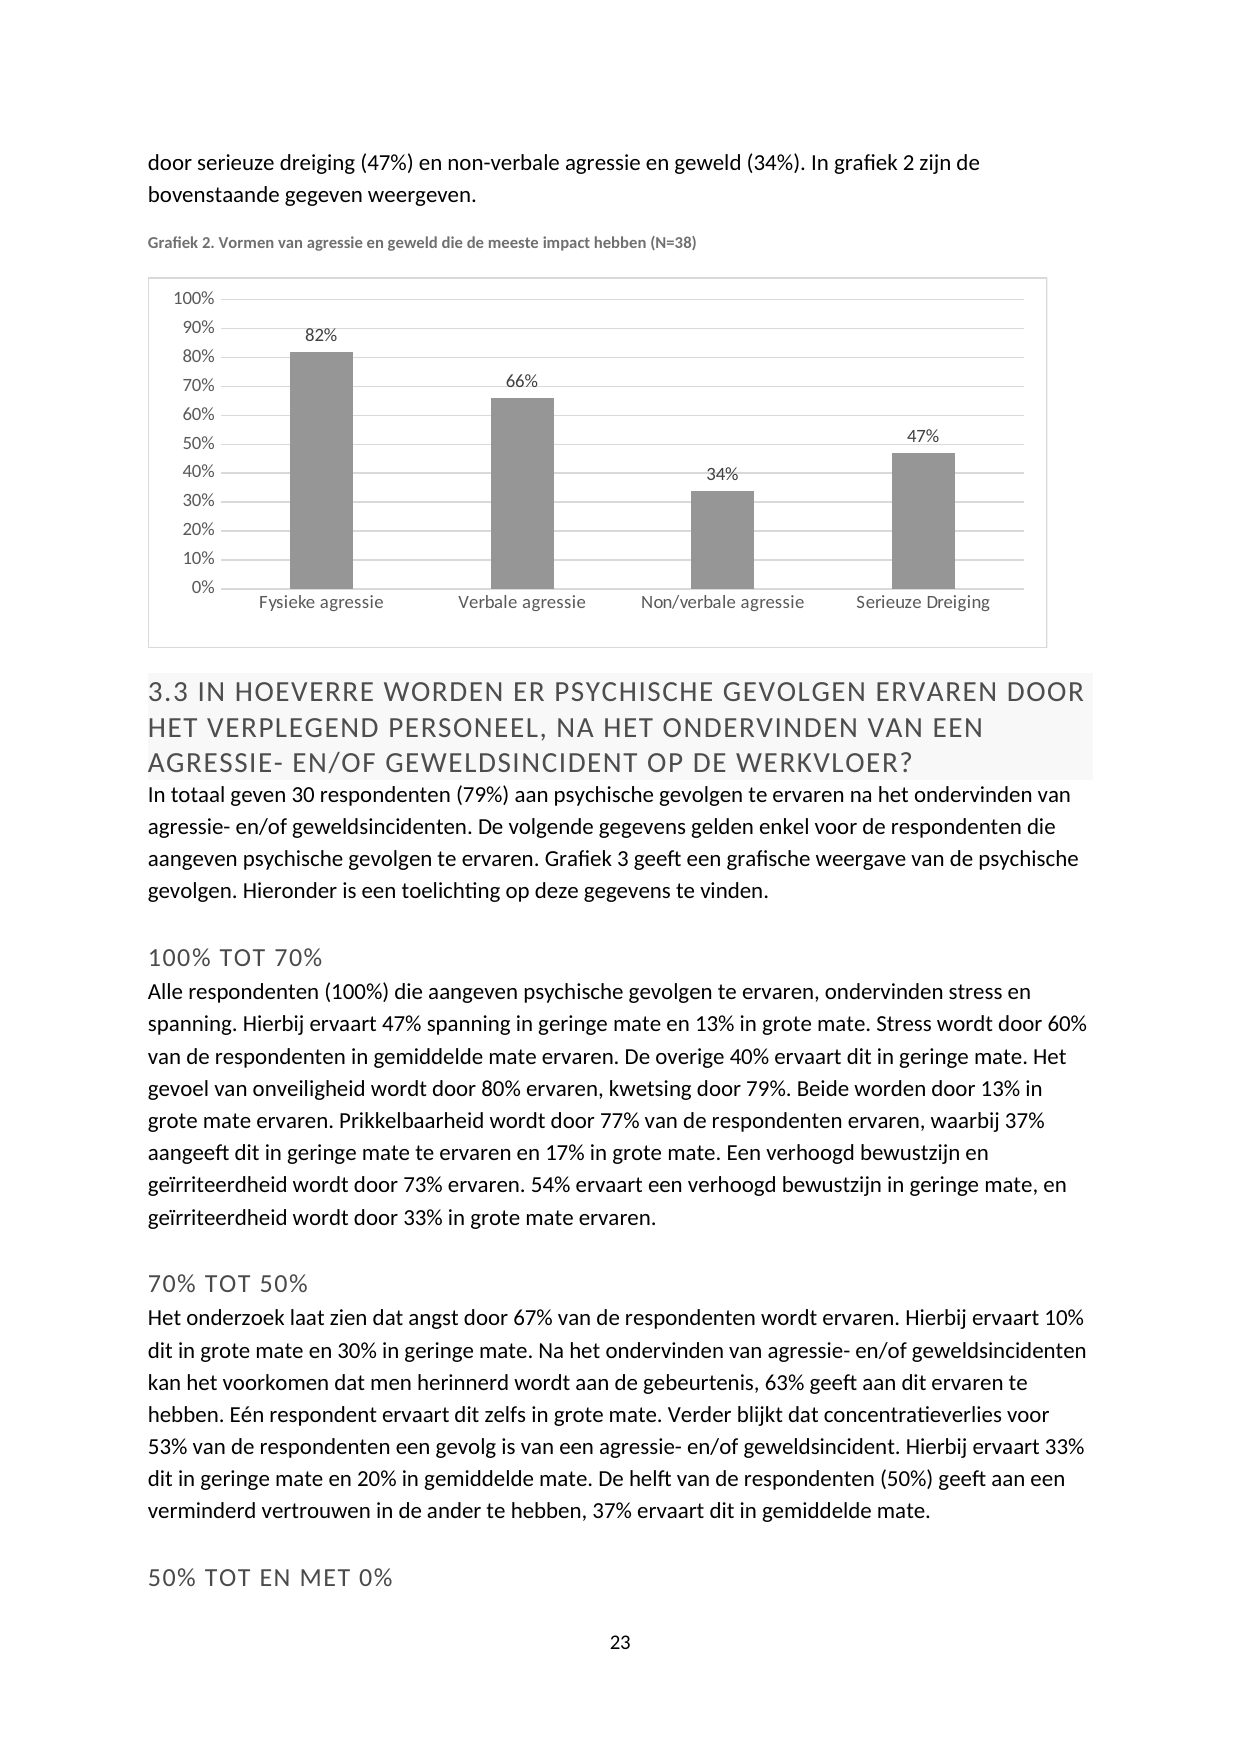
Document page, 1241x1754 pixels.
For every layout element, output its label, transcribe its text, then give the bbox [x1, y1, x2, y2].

subtitle 3.3 In hoeverre worden er psychische gevolgen ervaren door het verplegend personeel, na het ondervinden van een agressie- en/of geweldsincident op de werkvloer? [148, 673, 1093, 780]
subtitle 100% tot 70% [148, 941, 1093, 973]
subtitle 50% tot en met 0% [148, 1561, 1093, 1593]
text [148, 148, 1093, 208]
subtitle 70% tot 50% [148, 1267, 1093, 1299]
text Grafiek 2. Vormen van agressie en geweld die de meeste impact hebben (N=38) [148, 233, 1093, 253]
text In totaal geven 30 respondenten (79%) aan psychische gevolgen te ervaren na het ondervinden van agressie- en/of geweldsincidenten. De volgende gegevens gelden enkel voor de respondenten die aangeven psychische gevolgen te ervaren. Grafiek 3 geeft een grafische weergave van de psychische gevolgen. Hieronder is een toelichting op deze gegevens te vinden. [148, 780, 1093, 904]
text Het onderzoek laat zien dat angst door 67% van de respondenten wordt ervaren. Hierbij ervaart 10% dit in grote mate en 30% in geringe mate. Na het ondervinden van agressie- en/of geweldsincidenten kan het voorkomen dat men herinnerd wordt aan de gebeurtenis, 63% geeft aan dit ervaren te hebben. Eén respondent ervaart dit zelfs in grote mate. Verder blijkt dat concentratieverlies voor 53% van de respondenten een gevolg is van een agressie- en/of geweldsincident. Hierbij ervaart 33% dit in geringe mate en 20% in gemiddelde mate. De helft van de respondenten (50%) geeft aan een verminderd vertrouwen in de ander te hebben, 37% ervaart dit in gemiddelde mate. [148, 1303, 1093, 1525]
text Alle respondenten (100%) die aangeven psychische gevolgen te ervaren, ondervinden stress en spanning. Hierbij ervaart 47% spanning in geringe mate en 13% in grote mate. Stress wordt door 60% van de respondenten in gemiddelde mate ervaren. De overige 40% ervaart dit in geringe mate. Het gevoel van onveiligheid wordt door 80% ervaren, kwetsing door 79%. Beide worden door 13% in grote mate ervaren. Prikkelbaarheid wordt door 77% van de respondenten ervaren, waarbij 37% aangeeft dit in geringe mate te ervaren en 17% in grote mate. Een verhoogd bewustzijn en geïrriteerdheid wordt door 73% ervaren. 54% ervaart een verhoogd bewustzijn in geringe mate, en geïrriteerdheid wordt door 33% in grote mate ervaren. [148, 977, 1093, 1231]
